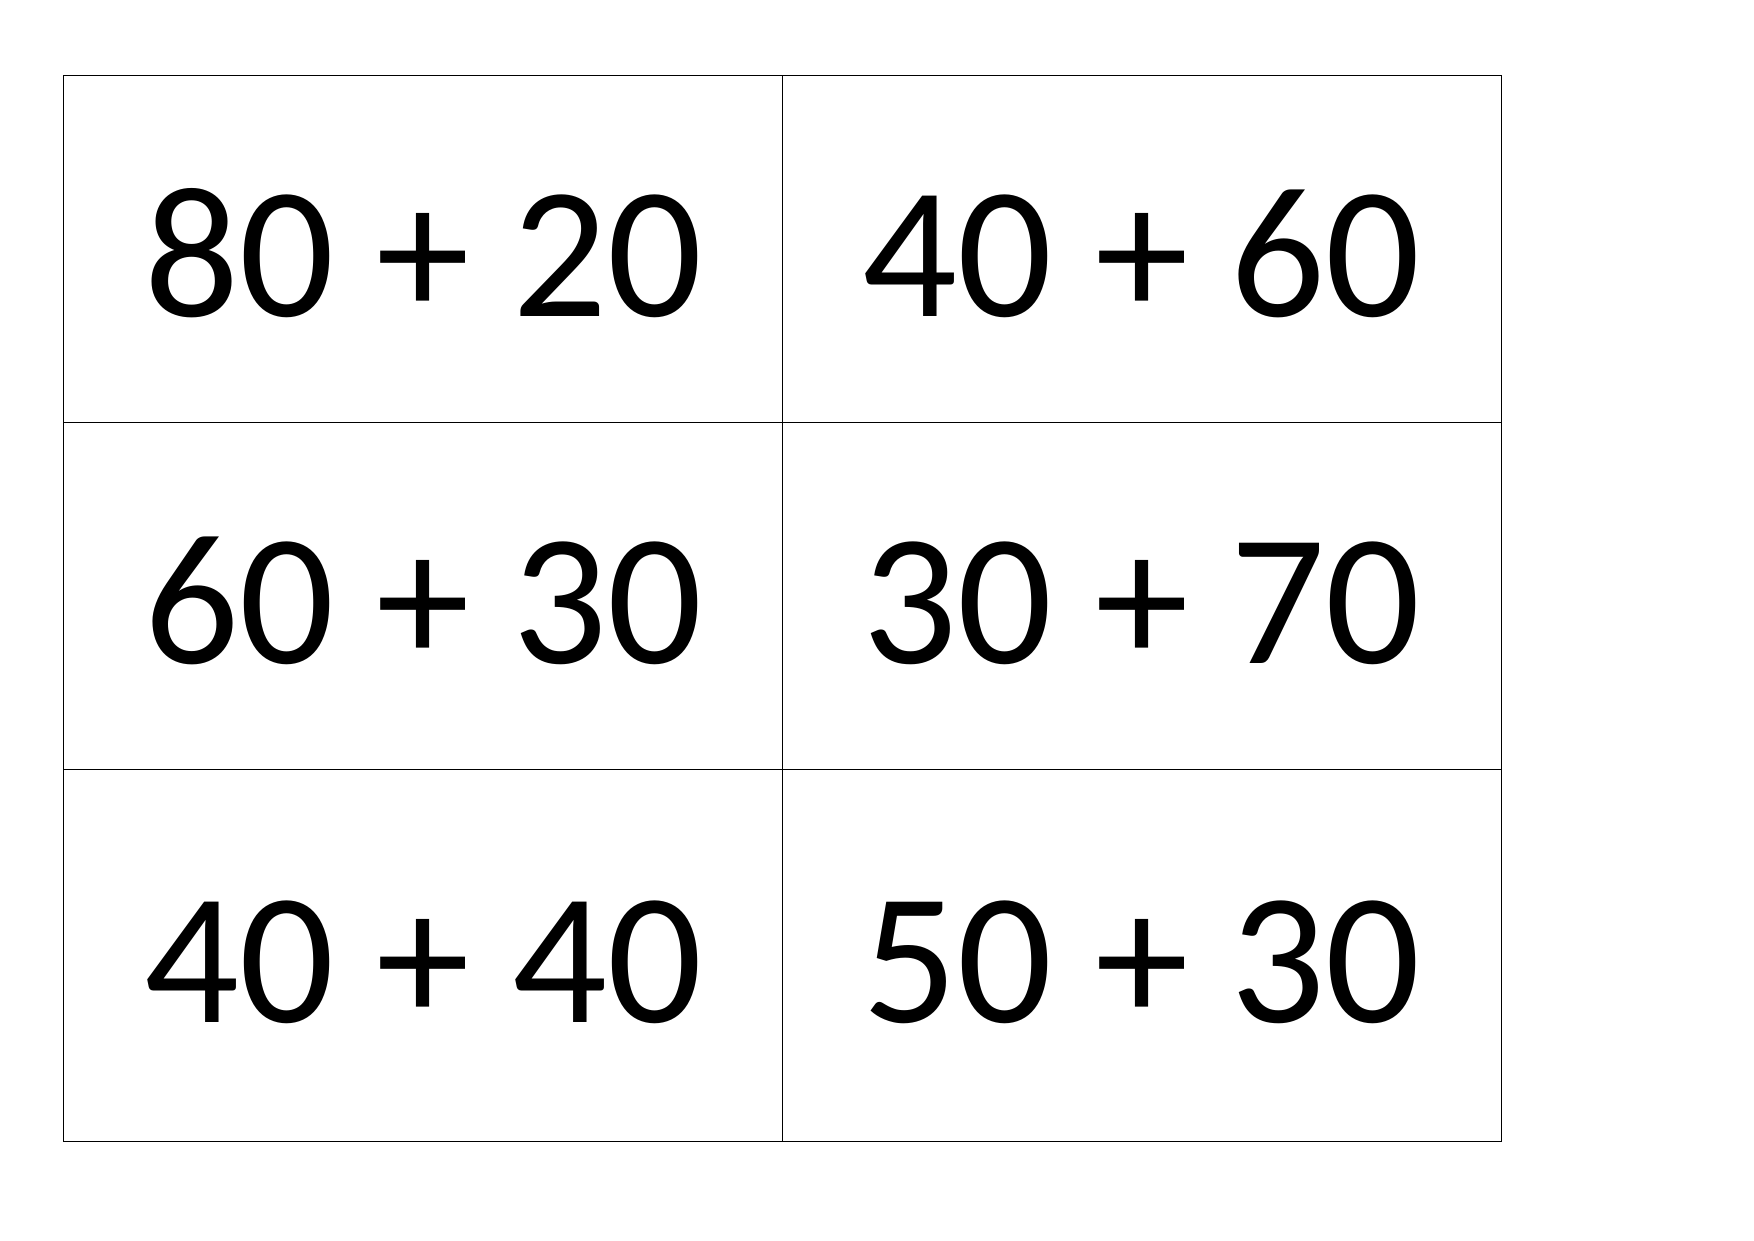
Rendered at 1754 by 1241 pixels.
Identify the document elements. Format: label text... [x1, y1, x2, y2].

table_cell 80 + 20 [64, 76, 782, 422]
table_cell 60 + 30 [64, 423, 782, 768]
table_cell 50 + 30 [783, 770, 1501, 1141]
table_cell 40 + 40 [64, 770, 782, 1141]
table_cell 40 + 60 [783, 76, 1501, 422]
table_cell 30 + 70 [783, 423, 1501, 768]
